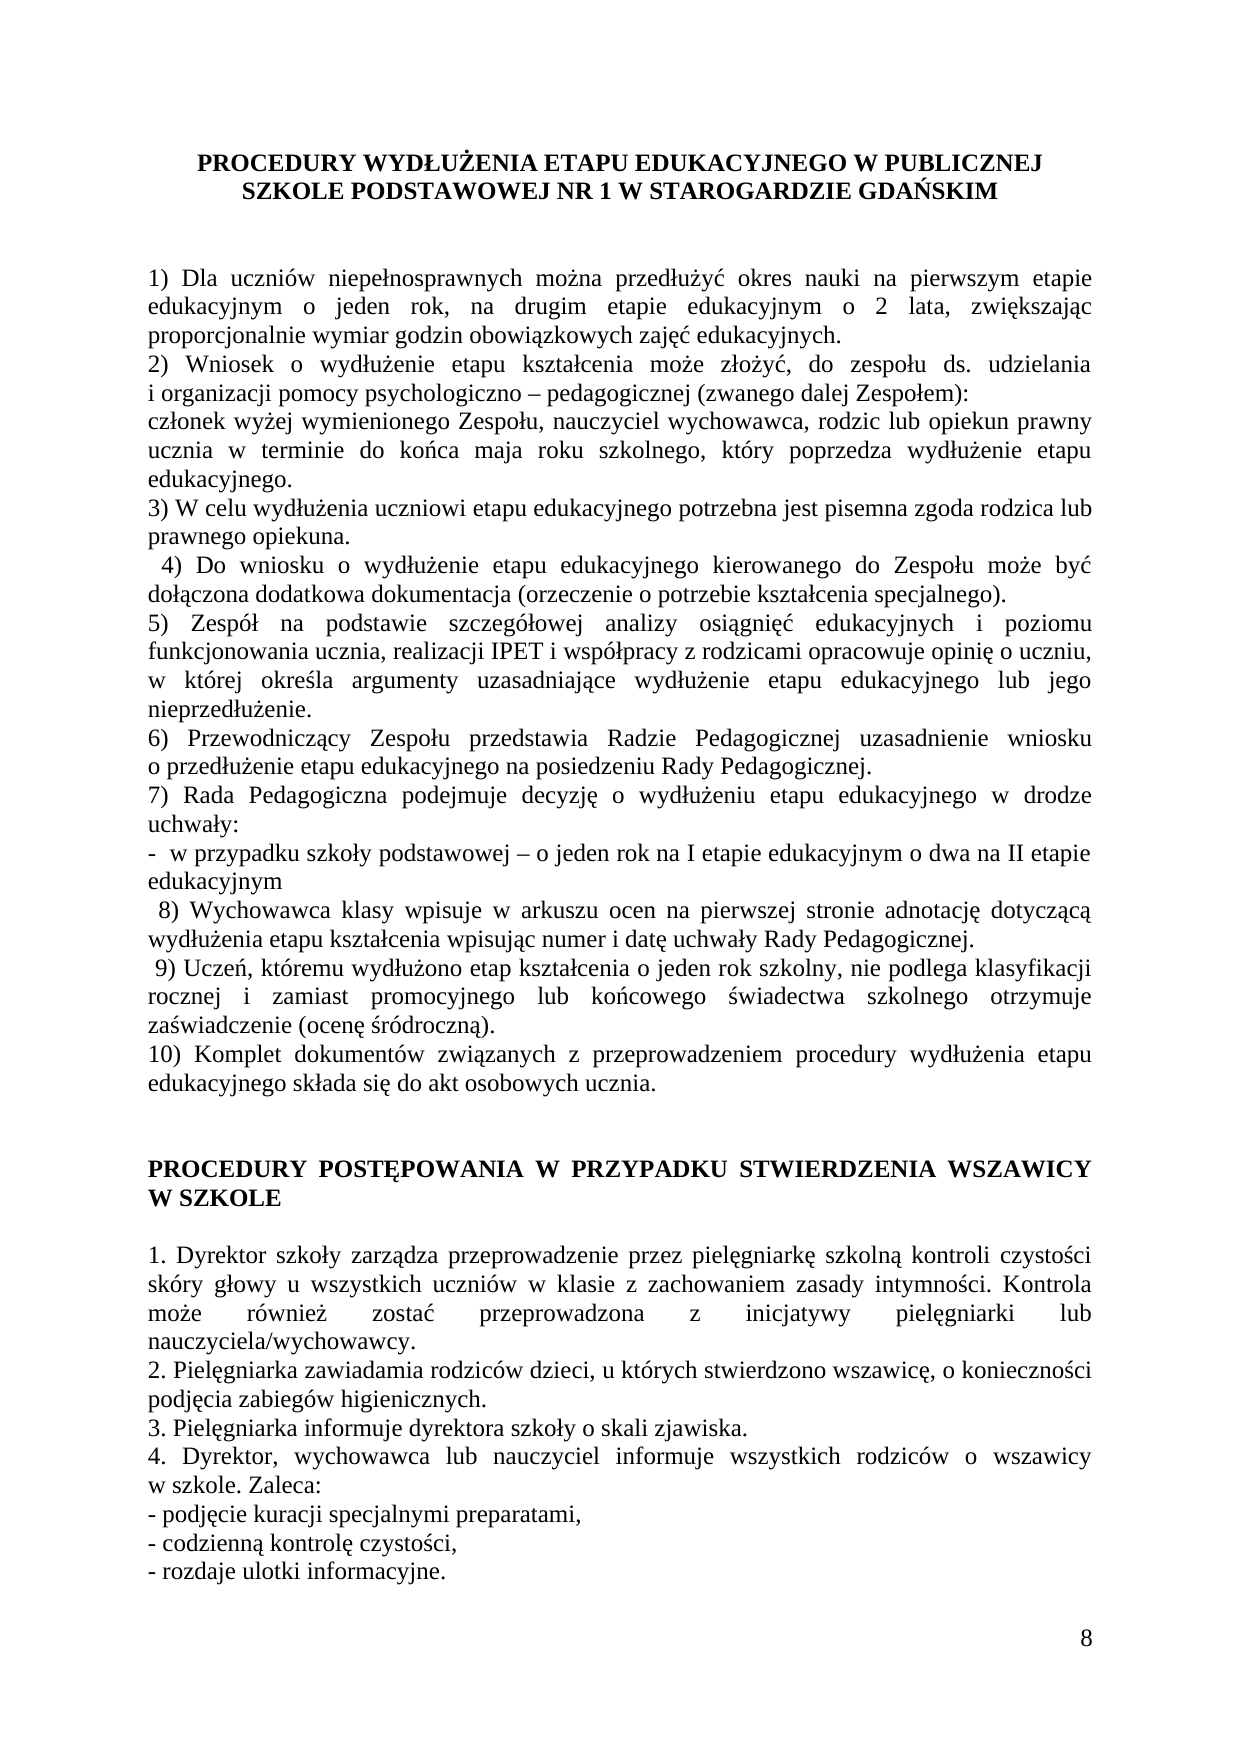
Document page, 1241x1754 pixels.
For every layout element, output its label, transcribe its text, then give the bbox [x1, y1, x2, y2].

text - codzienną kontrolę czystości, [148, 1528, 1093, 1556]
text PROCEDURY POSTĘPOWANIA W PRZYPADKU STWIERDZENIA WSZAWICY W SZKOLE [148, 1154, 1093, 1211]
text 2) Wniosek o wydłużenie etapu kształcenia może złożyć, do zespołu ds. udzielania i organizacji pomocy psychologiczno – pedagogicznej (zwanego dalej Zespołem): [148, 349, 1093, 406]
text 4) Do wniosku o wydłużenie etapu edukacyjnego kierowanego do Zespołu może być dołączona dodatkowa dokumentacja (orzeczenie o potrzebie kształcenia specjalnego). [148, 550, 1093, 608]
text 10) Komplet dokumentów związanych z przeprowadzeniem procedury wydłużenia etapu edukacyjnego składa się do akt osobowych ucznia. [148, 1039, 1093, 1096]
text 9) Uczeń, któremu wydłużono etap kształcenia o jeden rok szkolny, nie podlega klasyfikacji rocznej i zamiast promocyjnego lub końcowego świadectwa szkolnego otrzymuje zaświadczenie (ocenę śródroczną). [148, 953, 1093, 1039]
text 4. Dyrektor, wychowawca lub nauczyciel informuje wszystkich rodziców o wszawicy w szkole. Zaleca: [148, 1441, 1093, 1499]
text 1. Dyrektor szkoły zarządza przeprowadzenie przez pielęgniarkę szkolną kontroli czystości skóry głowy u wszystkich uczniów w klasie z zachowaniem zasady intymności. Kontrola może również zostać przeprowadzona z inicjatywy pielęgniarki lub nauczyciela/wychowawcy. [148, 1240, 1093, 1355]
text 7) Rada Pedagogiczna podejmuje decyzję o wydłużeniu etapu edukacyjnego w drodze uchwały: [148, 780, 1093, 838]
text - w przypadku szkoły podstawowej – o jeden rok na I etapie edukacyjnym o dwa na II etapie edukacyjnym [148, 838, 1093, 895]
text - podjęcie kuracji specjalnymi preparatami, [148, 1499, 1093, 1528]
text członek wyżej wymienionego Zespołu, nauczyciel wychowawca, rodzic lub opiekun prawny ucznia w terminie do końca maja roku szkolnego, który poprzedza wydłużenie etapu edukacyjnego. [148, 406, 1093, 493]
text 8) Wychowawca klasy wpisuje w arkuszu ocen na pierwszej stronie adnotację dotyczącą wydłużenia etapu kształcenia wpisując numer i datę uchwały Rady Pedagogicznej. [148, 895, 1093, 953]
text 3) W celu wydłużenia uczniowi etapu edukacyjnego potrzebna jest pisemna zgoda rodzica lub prawnego opiekuna. [148, 493, 1093, 550]
text 1) Dla uczniów niepełnosprawnych można przedłużyć okres nauki na pierwszym etapie edukacyjnym o jeden rok, na drugim etapie edukacyjnym o 2 lata, zwiększając proporcjonalnie wymiar godzin obowiązkowych zajęć edukacyjnych. [148, 263, 1093, 349]
text - rozdaje ulotki informacyjne. [148, 1556, 1093, 1585]
text 3. Pielęgniarka informuje dyrektora szkoły o skali zjawiska. [148, 1413, 1093, 1441]
text 5) Zespół na podstawie szczegółowej analizy osiągnięć edukacyjnych i poziomu funkcjonowania ucznia, realizacji IPET i współpracy z rodzicami opracowuje opinię o uczniu, w której określa argumenty uzasadniające wydłużenie etapu edukacyjnego lub jego nieprzedłużenie. [148, 608, 1093, 723]
text 2. Pielęgniarka zawiadamia rodziców dzieci, u których stwierdzono wszawicę, o konieczności podjęcia zabiegów higienicznych. [148, 1355, 1093, 1413]
text 6) Przewodniczący Zespołu przedstawia Radzie Pedagogicznej uzasadnienie wniosku o przedłużenie etapu edukacyjnego na posiedzeniu Rady Pedagogicznej. [148, 723, 1093, 780]
text PROCEDURY WYDŁUŻENIA ETAPU EDUKACYJNEGO W PUBLICZNEJ SZKOLE PODSTAWOWEJ NR 1 W STAROGARDZIE GDAŃSKIM [148, 148, 1093, 205]
